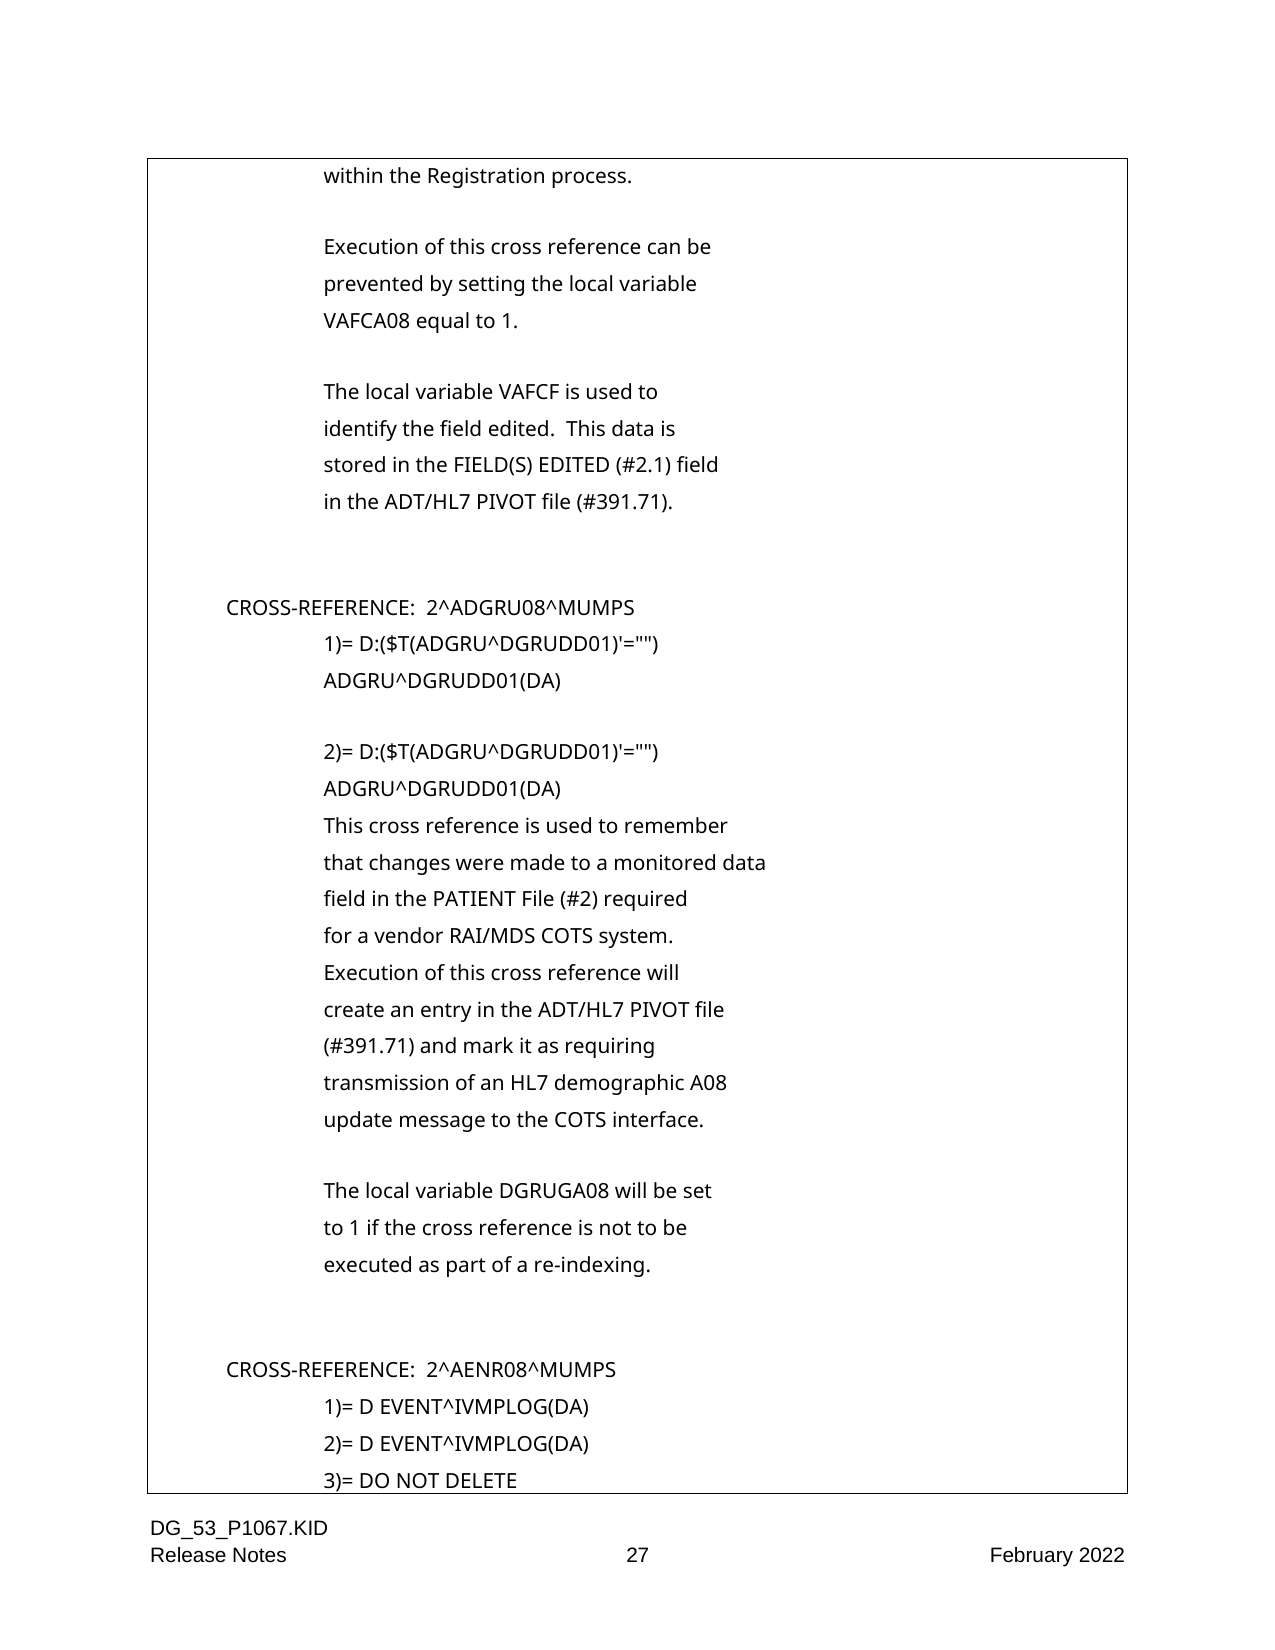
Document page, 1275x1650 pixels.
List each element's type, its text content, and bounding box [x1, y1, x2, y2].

text ADGRU^DGRUDD01(DA) [148, 663, 1127, 695]
text prevented by setting the local variable [148, 266, 1127, 297]
text 1)= D:($T(ADGRU^DGRUDD01)'="") [148, 626, 1127, 658]
text create an entry in the ADT/HL7 PIVOT file [148, 992, 1127, 1023]
text 2)= D EVENT^IVMPLOG(DA) [148, 1426, 1127, 1457]
text (#391.71) and mark it as requiring [148, 1028, 1127, 1060]
text for a vendor RAI/MDS COTS system. [148, 918, 1127, 950]
text within the Registration process. [148, 159, 1127, 189]
text field in the PATIENT File (#2) required [148, 881, 1127, 913]
text The local variable VAFCF is used to [148, 374, 1127, 405]
text identify the field edited. This data is [148, 411, 1127, 442]
text VAFCA08 equal to 1. [148, 303, 1127, 334]
text CROSS-REFERENCE: 2^ADGRU08^MUMPS [148, 590, 1127, 621]
text that changes were made to a monitored data [148, 845, 1127, 876]
text Execution of this cross reference will [148, 955, 1127, 987]
text executed as part of a re-indexing. [148, 1247, 1127, 1278]
text transmission of an HL7 demographic A08 [148, 1065, 1127, 1097]
text 1)= D EVENT^IVMPLOG(DA) [148, 1389, 1127, 1421]
text in the ADT/HL7 PIVOT file (#391.71). [148, 484, 1127, 516]
text stored in the FIELD(S) EDITED (#2.1) field [148, 447, 1127, 479]
text This cross reference is used to remember [148, 808, 1127, 839]
text The local variable DGRUGA08 will be set [148, 1173, 1127, 1205]
text 3)= DO NOT DELETE [148, 1463, 1127, 1493]
text ADGRU^DGRUDD01(DA) [148, 771, 1127, 803]
text to 1 if the cross reference is not to be [148, 1210, 1127, 1242]
text CROSS-REFERENCE: 2^AENR08^MUMPS [148, 1352, 1127, 1384]
text update message to the COTS interface. [148, 1102, 1127, 1134]
text Execution of this cross reference can be [148, 229, 1127, 261]
text 2)= D:($T(ADGRU^DGRUDD01)'="") [148, 734, 1127, 766]
